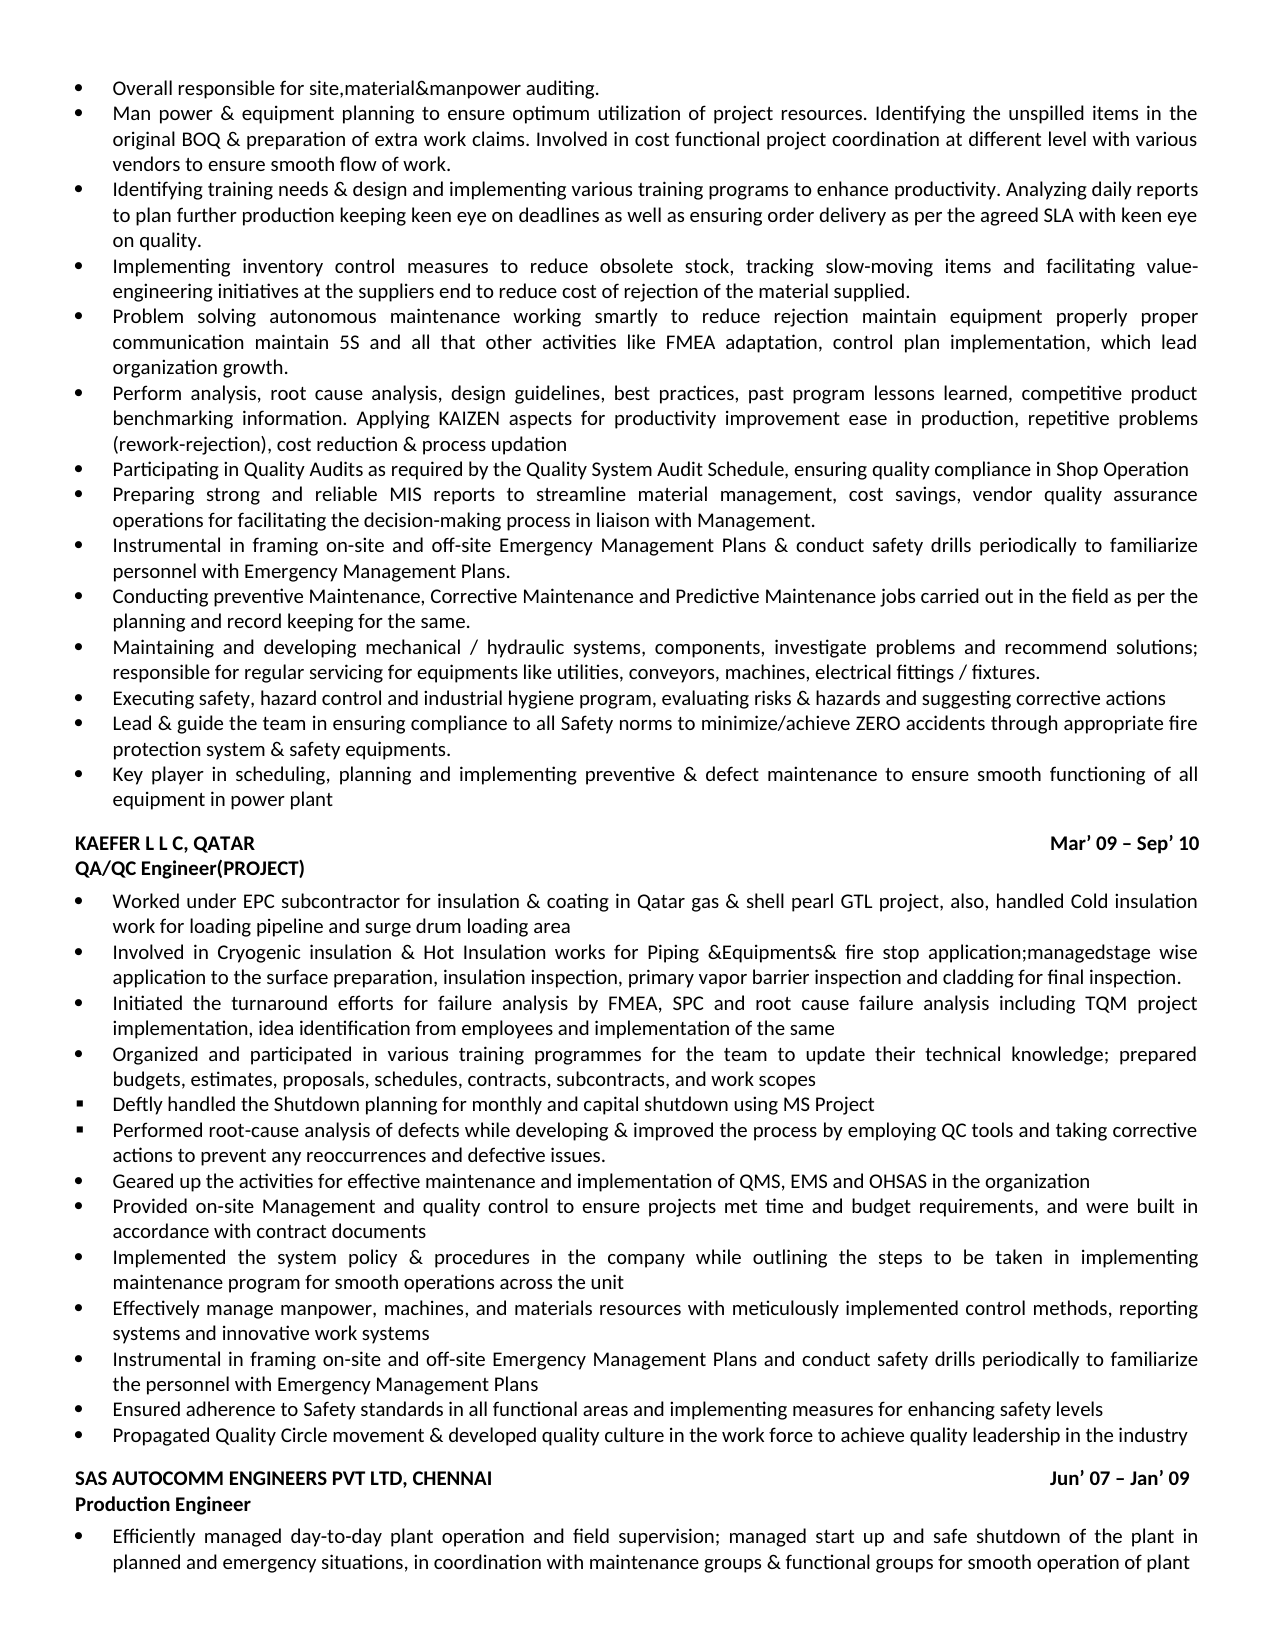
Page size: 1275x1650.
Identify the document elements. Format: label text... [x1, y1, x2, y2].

list Ensured adherence to Safety standards in all functional areas and implementing measures for enhancing safety levels [75, 1397, 1200, 1422]
list Participating in Quality Audits as required by the Quality System Audit Schedule, ensuring quality compliance in Shop Operation [75, 456, 1200, 482]
list Maintaining and developing mechanical / hydraulic systems, components, investigate problems and recommend solutions; responsible for regular servicing for equipments like utilities, conveyors, machines, electrical fittings / fixtures. [75, 634, 1200, 685]
list Provided on-site Management and quality control to ensure projects met time and budget requirements, and were built in accordance with contract documents [75, 1193, 1200, 1244]
list Lead & guide the team in ensuring compliance to all Safety norms to minimize/achieve ZERO accidents through appropriate fire protection system & safety equipments. [75, 710, 1200, 761]
list Organized and participated in various training programmes for the team to update their technical knowledge; prepared budgets, estimates, proposals, schedules, contracts, subcontracts, and work scopes [75, 1041, 1200, 1092]
list Performed root-cause analysis of defects while developing & improved the process by employing QC tools and taking corrective actions to prevent any reoccurrences and defective issues. [75, 1117, 1200, 1168]
text SAS AUTOCOMM ENGINEERS PVT LTD, CHENNAI Jun’ 07 – Jan’ 09 [75, 1465, 1200, 1491]
list Implementing inventory control measures to reduce obsolete stock, tracking slow-moving items and facilitating value-engineering initiatives at the suppliers end to reduce cost of rejection of the material supplied. [75, 253, 1200, 304]
list Instrumental in framing on-site and off-site Emergency Management Plans and conduct safety drills periodically to familiarize the personnel with Emergency Management Plans [75, 1346, 1200, 1397]
list Problem solving autonomous maintenance working smartly to reduce rejection maintain equipment properly proper communication maintain 5S and all that other activities like FMEA adaptation, control plan implementation, which lead organization growth. [75, 304, 1200, 380]
list Perform analysis, root cause analysis, design guidelines, best practices, past program lessons learned, competitive product benchmarking information. Applying KAIZEN aspects for productivity improvement ease in production, repetitive problems (rework-rejection), cost reduction & process updation [75, 380, 1200, 456]
list Initiated the turnaround efforts for failure analysis by FMEA, SPC and root cause failure analysis including TQM project implementation, idea identification from employees and implementation of the same [75, 990, 1200, 1041]
list Deftly handled the Shutdown planning for monthly and capital shutdown using MS Project [75, 1092, 1200, 1117]
list Identifying training needs & design and implementing various training programs to enhance productivity. Analyzing daily reports to plan further production keeping keen eye on deadlines as well as ensuring order delivery as per the agreed SLA with keen eye on quality. [75, 177, 1200, 253]
list Involved in Cryogenic insulation & Hot Insulation works for Piping &Equipments& fire stop application;managedstage wise application to the surface preparation, insulation inspection, primary vapor barrier inspection and cladding for final inspection. [75, 939, 1200, 990]
list Man power & equipment planning to ensure optimum utilization of project resources. Identifying the unspilled items in the original BOQ & preparation of extra work claims. Involved in cost functional project coordination at different level with various vendors to ensure smooth flow of work. [75, 100, 1200, 177]
list Conducting preventive Maintenance, Corrective Maintenance and Predictive Maintenance jobs carried out in the field as per the planning and record keeping for the same. [75, 583, 1200, 634]
list Effectively manage manpower, machines, and materials resources with meticulously implemented control methods, reporting systems and innovative work systems [75, 1295, 1200, 1346]
text QA/QC Engineer(PROJECT) [75, 855, 1200, 881]
list Implemented the system policy & procedures in the company while outlining the steps to be taken in implementing maintenance program for smooth operations across the unit [75, 1244, 1200, 1295]
list Executing safety, hazard control and industrial hygiene program, evaluating risks & hazards and suggesting corrective actions [75, 685, 1200, 710]
text Production Engineer [75, 1491, 1200, 1516]
list Efficiently managed day-to-day plant operation and field supervision; managed start up and safe shutdown of the plant in planned and emergency situations, in coordination with maintenance groups & functional groups for smooth operation of plant [75, 1524, 1200, 1574]
list Overall responsible for site,material&manpower auditing. [75, 75, 1200, 100]
list Key player in scheduling, planning and implementing preventive & defect maintenance to ensure smooth functioning of all equipment in power plant [75, 761, 1200, 812]
list Geared up the activities for effective maintenance and implementation of QMS, EMS and OHSAS in the organization [75, 1168, 1200, 1193]
list Preparing strong and reliable MIS reports to streamline material management, cost savings, vendor quality assurance operations for facilitating the decision-making process in liaison with Management. [75, 482, 1200, 532]
list Propagated Quality Circle movement & developed quality culture in the work force to achieve quality leadership in the industry [75, 1422, 1200, 1447]
list Worked under EPC subcontractor for insulation & coating in Qatar gas & shell pearl GTL project, also, handled Cold insulation work for loading pipeline and surge drum loading area [75, 888, 1200, 939]
text KAEFER L L C, QATAR Mar’ 09 – Sep’ 10 [75, 830, 1200, 855]
list Instrumental in framing on-site and off-site Emergency Management Plans & conduct safety drills periodically to familiarize personnel with Emergency Management Plans. [75, 532, 1200, 583]
